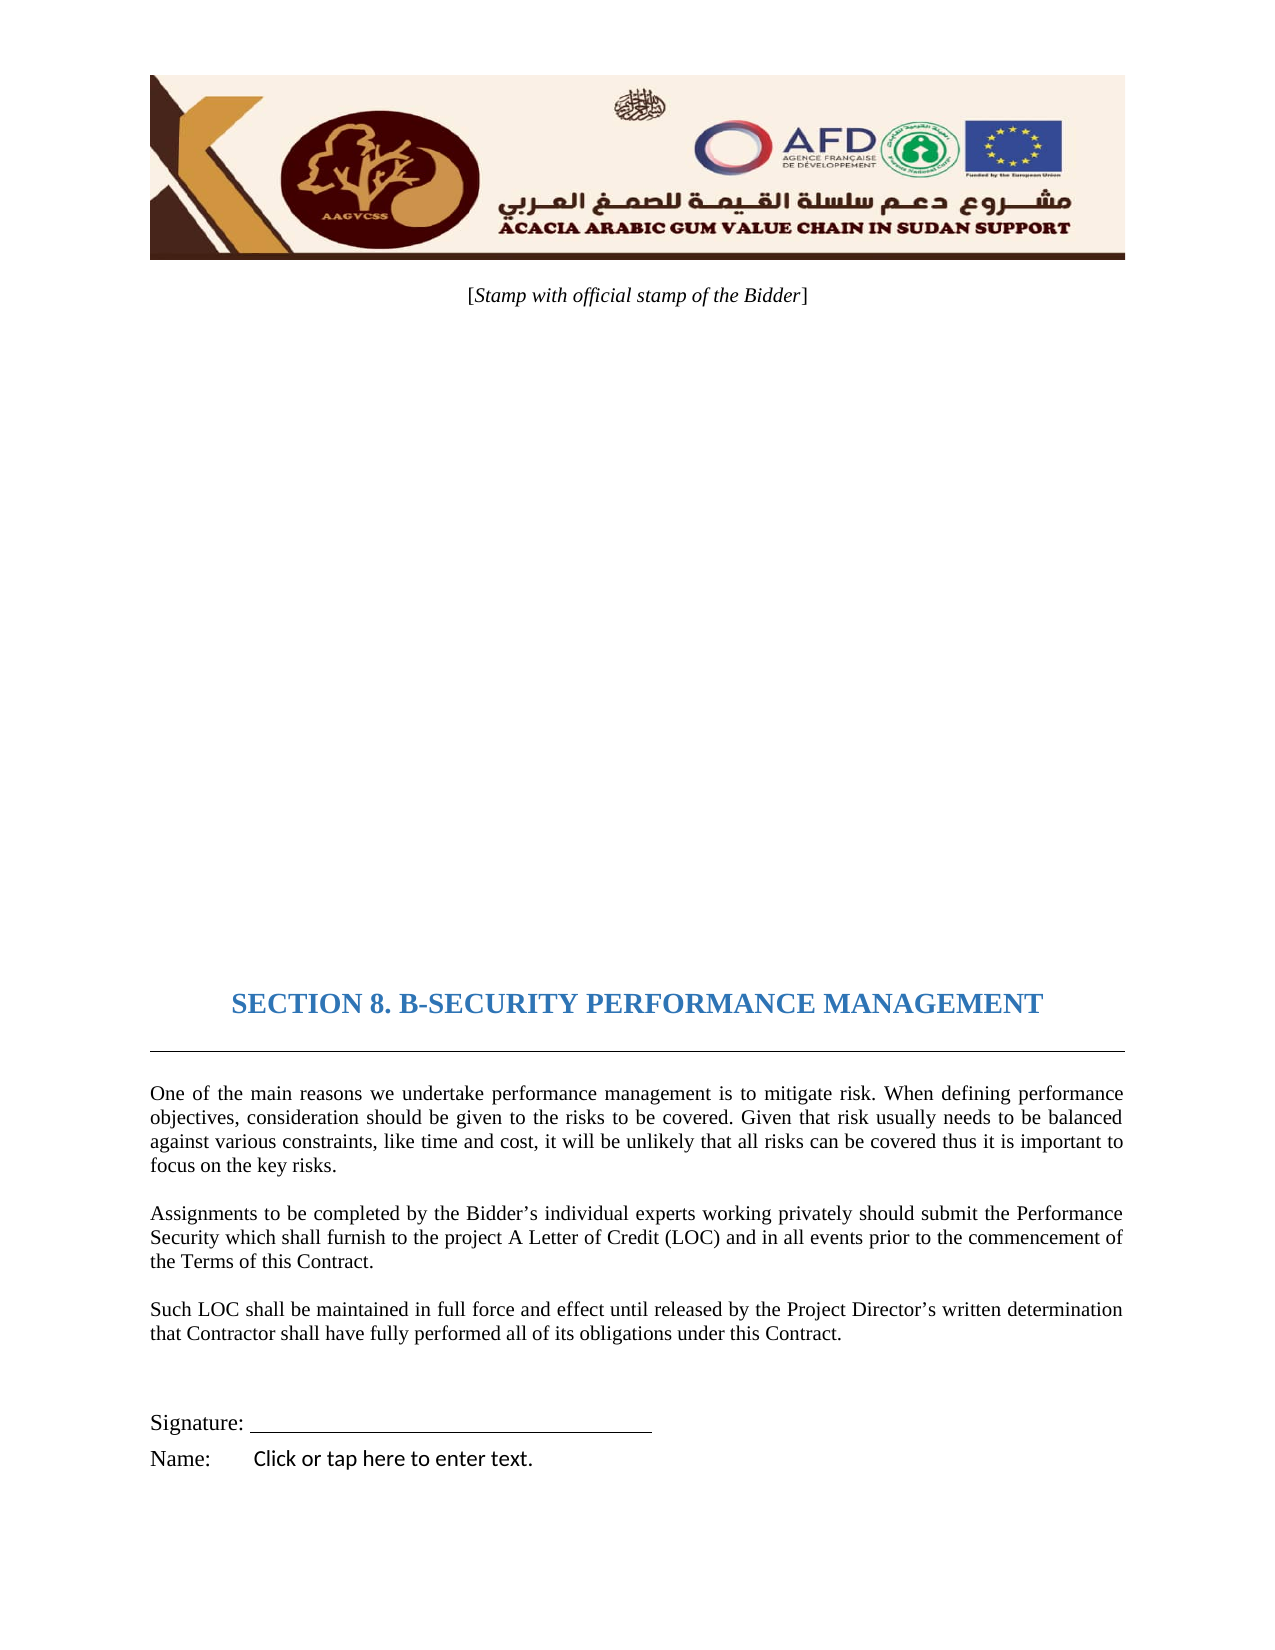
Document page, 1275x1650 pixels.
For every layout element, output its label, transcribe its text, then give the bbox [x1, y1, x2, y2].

text Assignments to be completed by the Bidder’s individual experts working privately should submit the Performance Security which shall furnish to the project A Letter of Credit (LOC) and in all events prior to the commencement of the Terms of this Contract. [150, 1201, 1125, 1273]
picture [150, 75, 1125, 260]
text Name: [150, 1444, 1125, 1472]
text Signature: [150, 1409, 1125, 1435]
text [Stamp with official stamp of the Bidder] [150, 283, 1125, 307]
text SECTION 8. B-SECURITY PERFORMANCE MANAGEMENT [150, 986, 1125, 1020]
text Such LOC shall be maintained in full force and effect until released by the Project Director’s written determination that Contractor shall have fully performed all of its obligations under this Contract. [150, 1297, 1125, 1345]
text One of the main reasons we undertake performance management is to mitigate risk. When defining performance objectives, consideration should be given to the risks to be covered. Given that risk usually needs to be balanced against various constraints, like time and cost, it will be unlikely that all risks can be covered thus it is important to focus on the key risks. [150, 1081, 1125, 1177]
